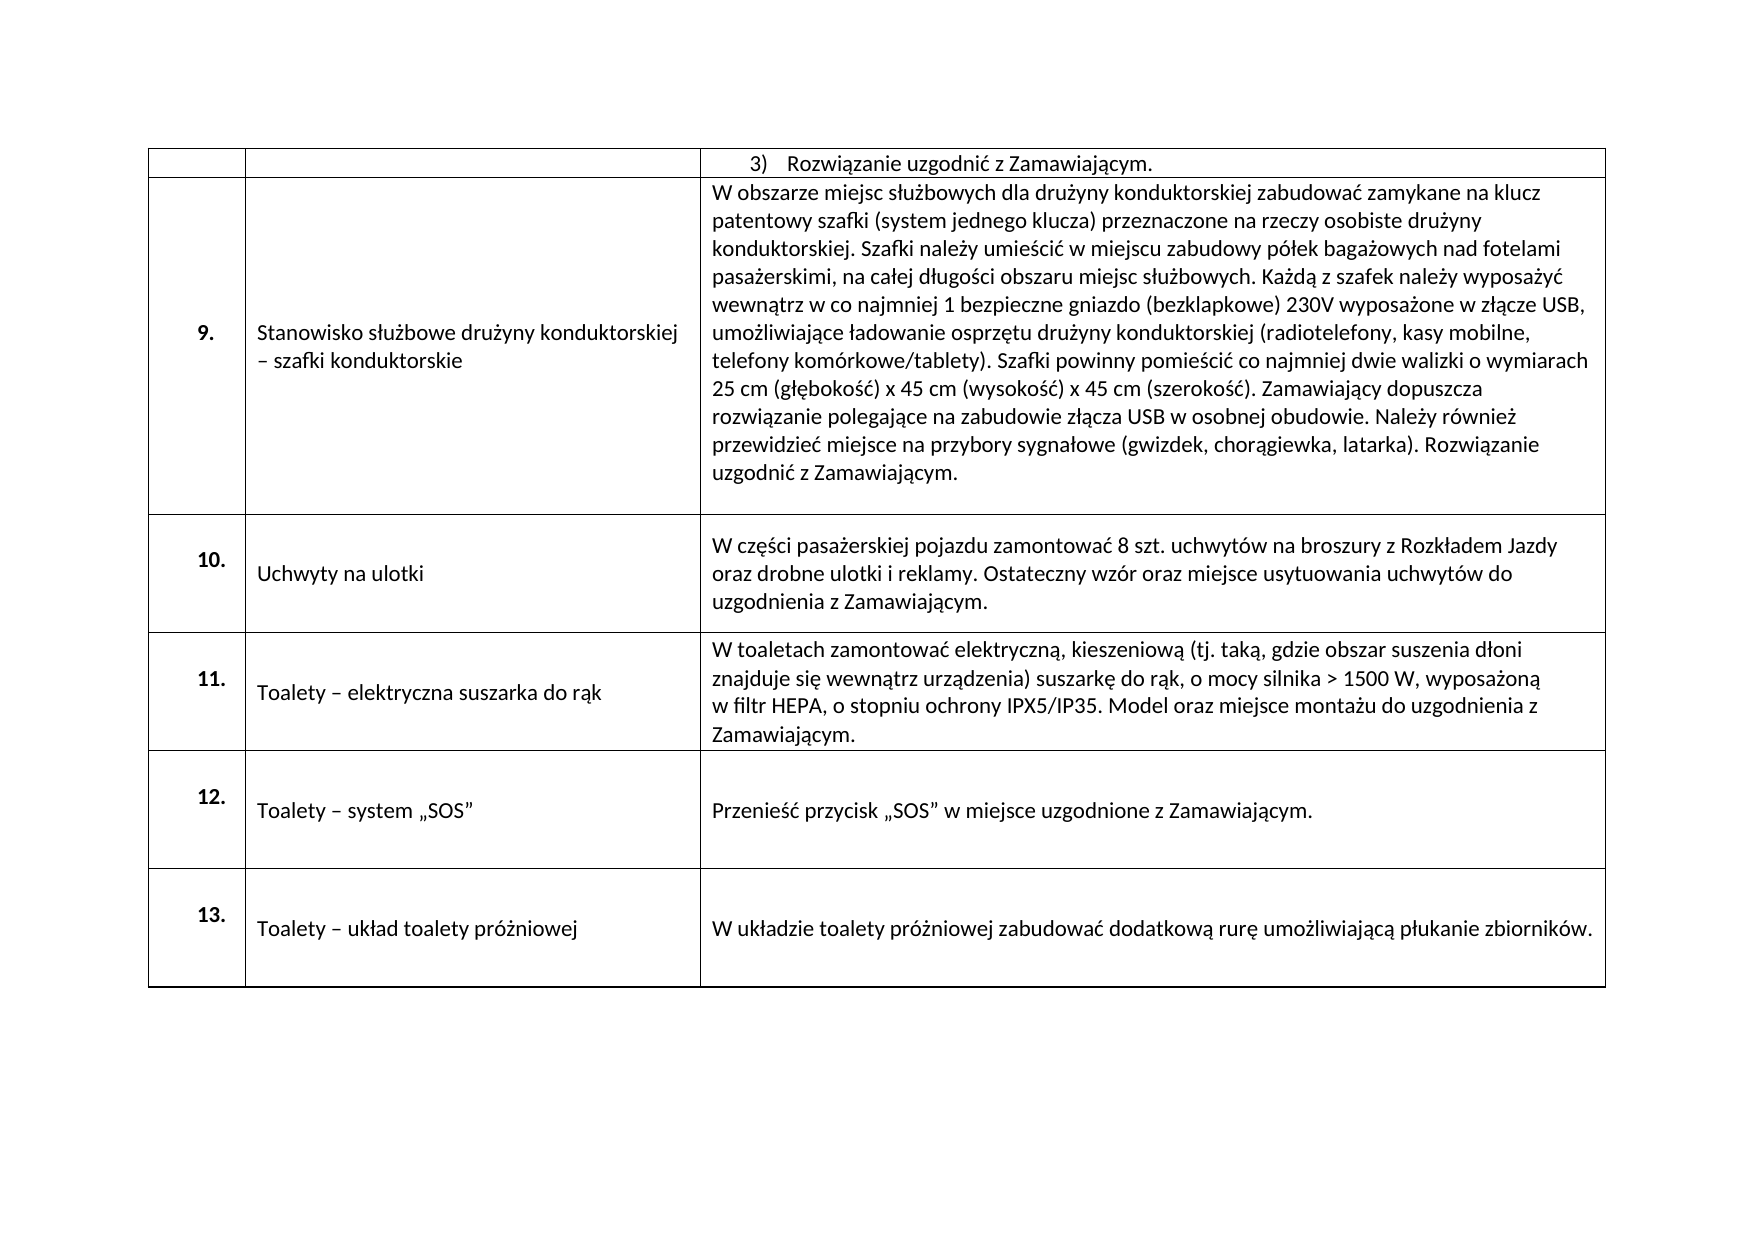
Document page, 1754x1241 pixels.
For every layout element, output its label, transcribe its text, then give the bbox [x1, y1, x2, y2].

table_cell Toalety – system „SOS” [246, 751, 700, 868]
table_cell [149, 178, 245, 514]
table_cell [246, 149, 700, 177]
table_cell W toaletach zamontować elektryczną, kieszeniową (tj. taką, gdzie obszar suszenia dłoni znajduje się wewnątrz urządzenia) suszarkę do rąk, o mocy silnika > 1500 W, wyposażoną w filtr HEPA, o stopniu ochrony IPX5/IP35. Model oraz miejsce montażu do uzgodnienia z Zamawiającym. [701, 633, 1605, 750]
table_cell [149, 869, 245, 986]
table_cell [701, 149, 1605, 177]
table_cell W układzie toalety próżniowej zabudować dodatkową rurę umożliwiającą płukanie zbiorników. [701, 869, 1605, 986]
table_cell [149, 149, 245, 177]
table_cell [149, 751, 245, 868]
table_cell W części pasażerskiej pojazdu zamontować 8 szt. uchwytów na broszury z Rozkładem Jazdy oraz drobne ulotki i reklamy. Ostateczny wzór oraz miejsce usytuowania uchwytów do uzgodnienia z Zamawiającym. [701, 515, 1605, 632]
table_cell Stanowisko służbowe drużyny konduktorskiej – szafki konduktorskie [246, 178, 700, 514]
table_cell Uchwyty na ulotki [246, 515, 700, 632]
table_cell [149, 515, 245, 632]
table_cell [149, 633, 245, 750]
table_cell Toalety – układ toalety próżniowej [246, 869, 700, 986]
table_cell W obszarze miejsc służbowych dla drużyny konduktorskiej zabudować zamykane na klucz patentowy szafki (system jednego klucza) przeznaczone na rzeczy osobiste drużyny konduktorskiej. Szafki należy umieścić w miejscu zabudowy półek bagażowych nad fotelami pasażerskimi, na całej długości obszaru miejsc służbowych. Każdą z szafek należy wyposażyć wewnątrz w co najmniej 1 bezpieczne gniazdo (bezklapkowe) 230V wyposażone w złącze USB, umożliwiające ładowanie osprzętu drużyny konduktorskiej (radiotelefony, kasy mobilne, telefony komórkowe/tablety). Szafki powinny pomieścić co najmniej dwie walizki o wymiarach 25 cm (głębokość) x 45 cm (wysokość) x 45 cm (szerokość). Zamawiający dopuszcza rozwiązanie polegające na zabudowie złącza USB w osobnej obudowie. Należy również przewidzieć miejsce na przybory sygnałowe (gwizdek, chorągiewka, latarka). Rozwiązanie uzgodnić z Zamawiającym. [701, 178, 1605, 514]
table_cell Toalety – elektryczna suszarka do rąk [246, 633, 700, 750]
table_cell Przenieść przycisk „SOS” w miejsce uzgodnione z Zamawiającym. [701, 751, 1605, 868]
